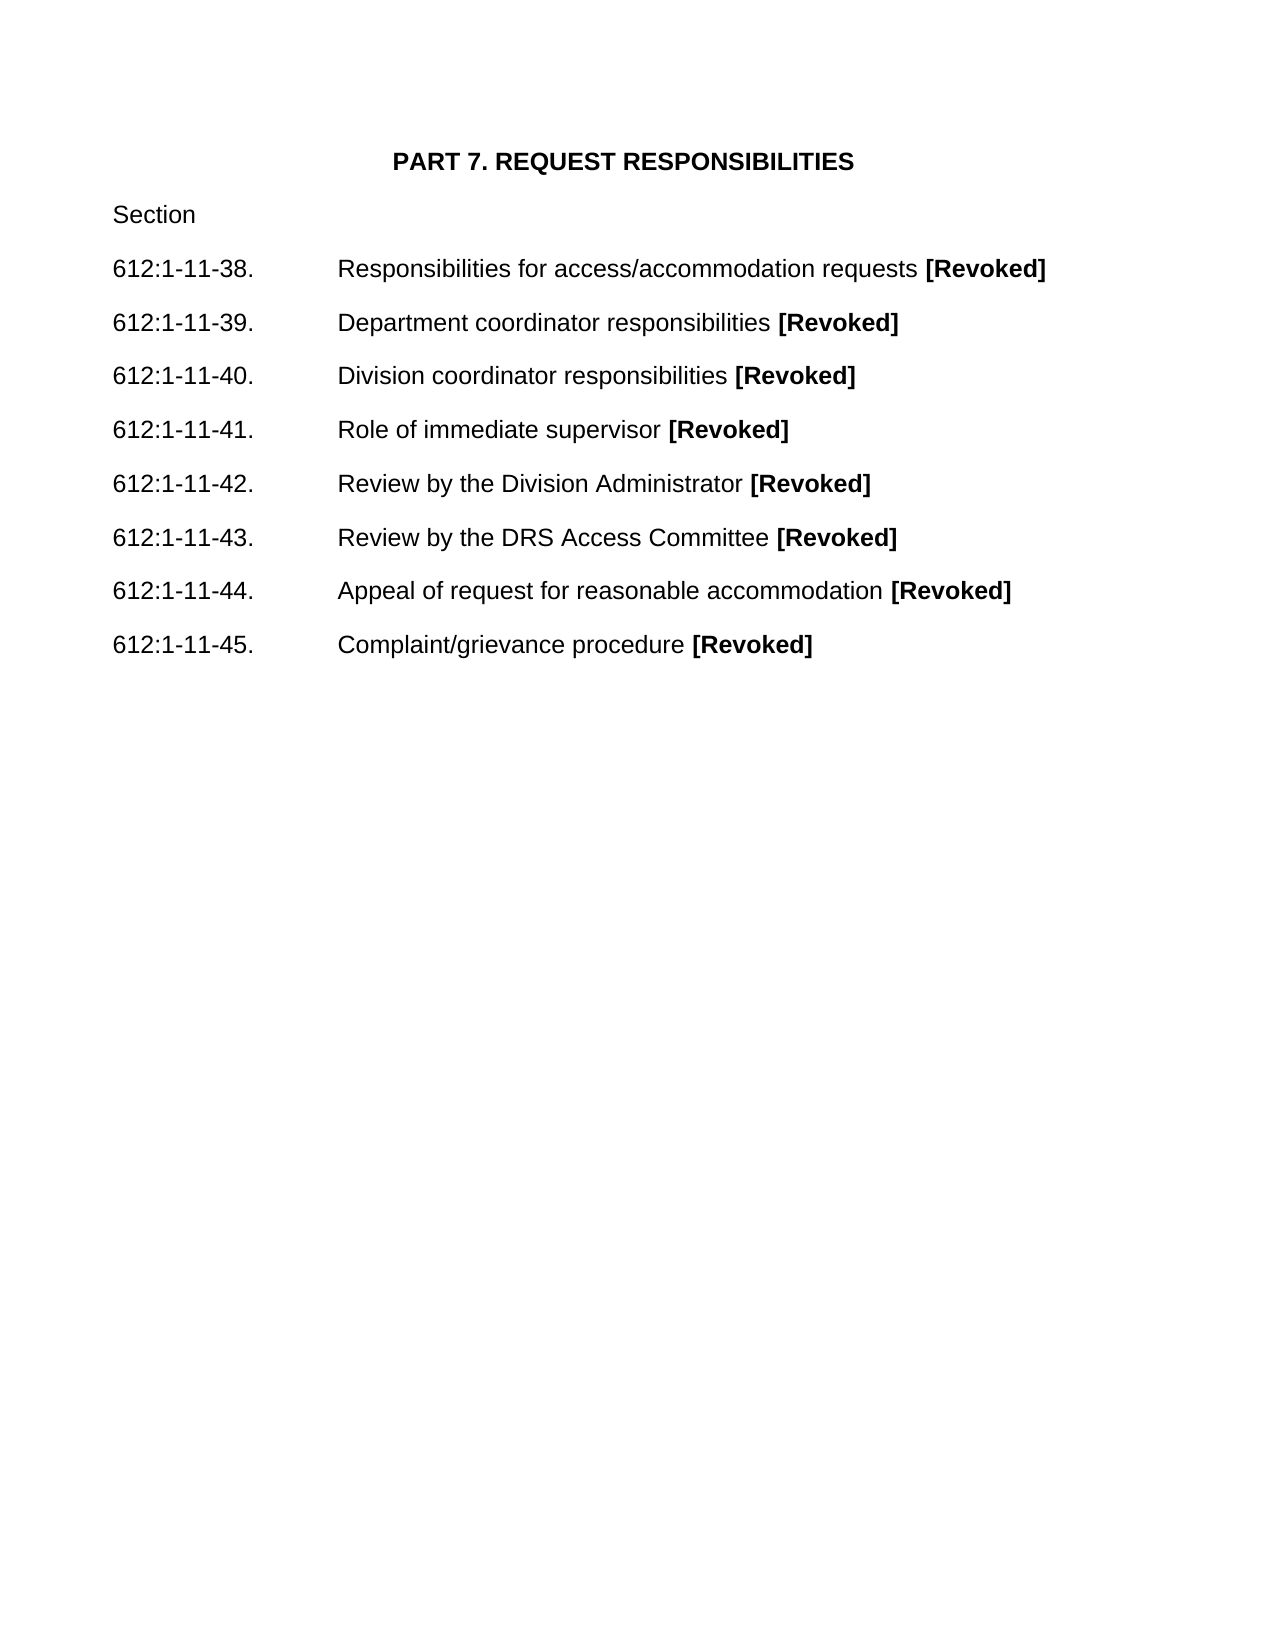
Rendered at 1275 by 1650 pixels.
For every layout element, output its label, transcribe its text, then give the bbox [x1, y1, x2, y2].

text 612:1-11-38. Responsibilities for access/accommodation requests [Revoked] [112, 254, 1134, 282]
text 612:1-11-40. Division coordinator responsibilities [Revoked] [112, 361, 1134, 390]
subtitle PART 7. REQUEST RESPONSIBILITIES [112, 150, 1134, 175]
text 612:1-11-45. Complaint/grievance procedure [Revoked] [112, 630, 1134, 659]
text 612:1-11-42. Review by the Division Administrator [Revoked] [112, 469, 1134, 497]
text 612:1-11-43. Review by the DRS Access Committee [Revoked] [112, 522, 1134, 551]
text 612:1-11-41. Role of immediate supervisor [Revoked] [112, 415, 1134, 444]
text Section [112, 200, 1134, 229]
text 612:1-11-39. Department coordinator responsibilities [Revoked] [112, 307, 1134, 336]
text 612:1-11-44. Appeal of request for reasonable accommodation [Revoked] [112, 576, 1134, 605]
